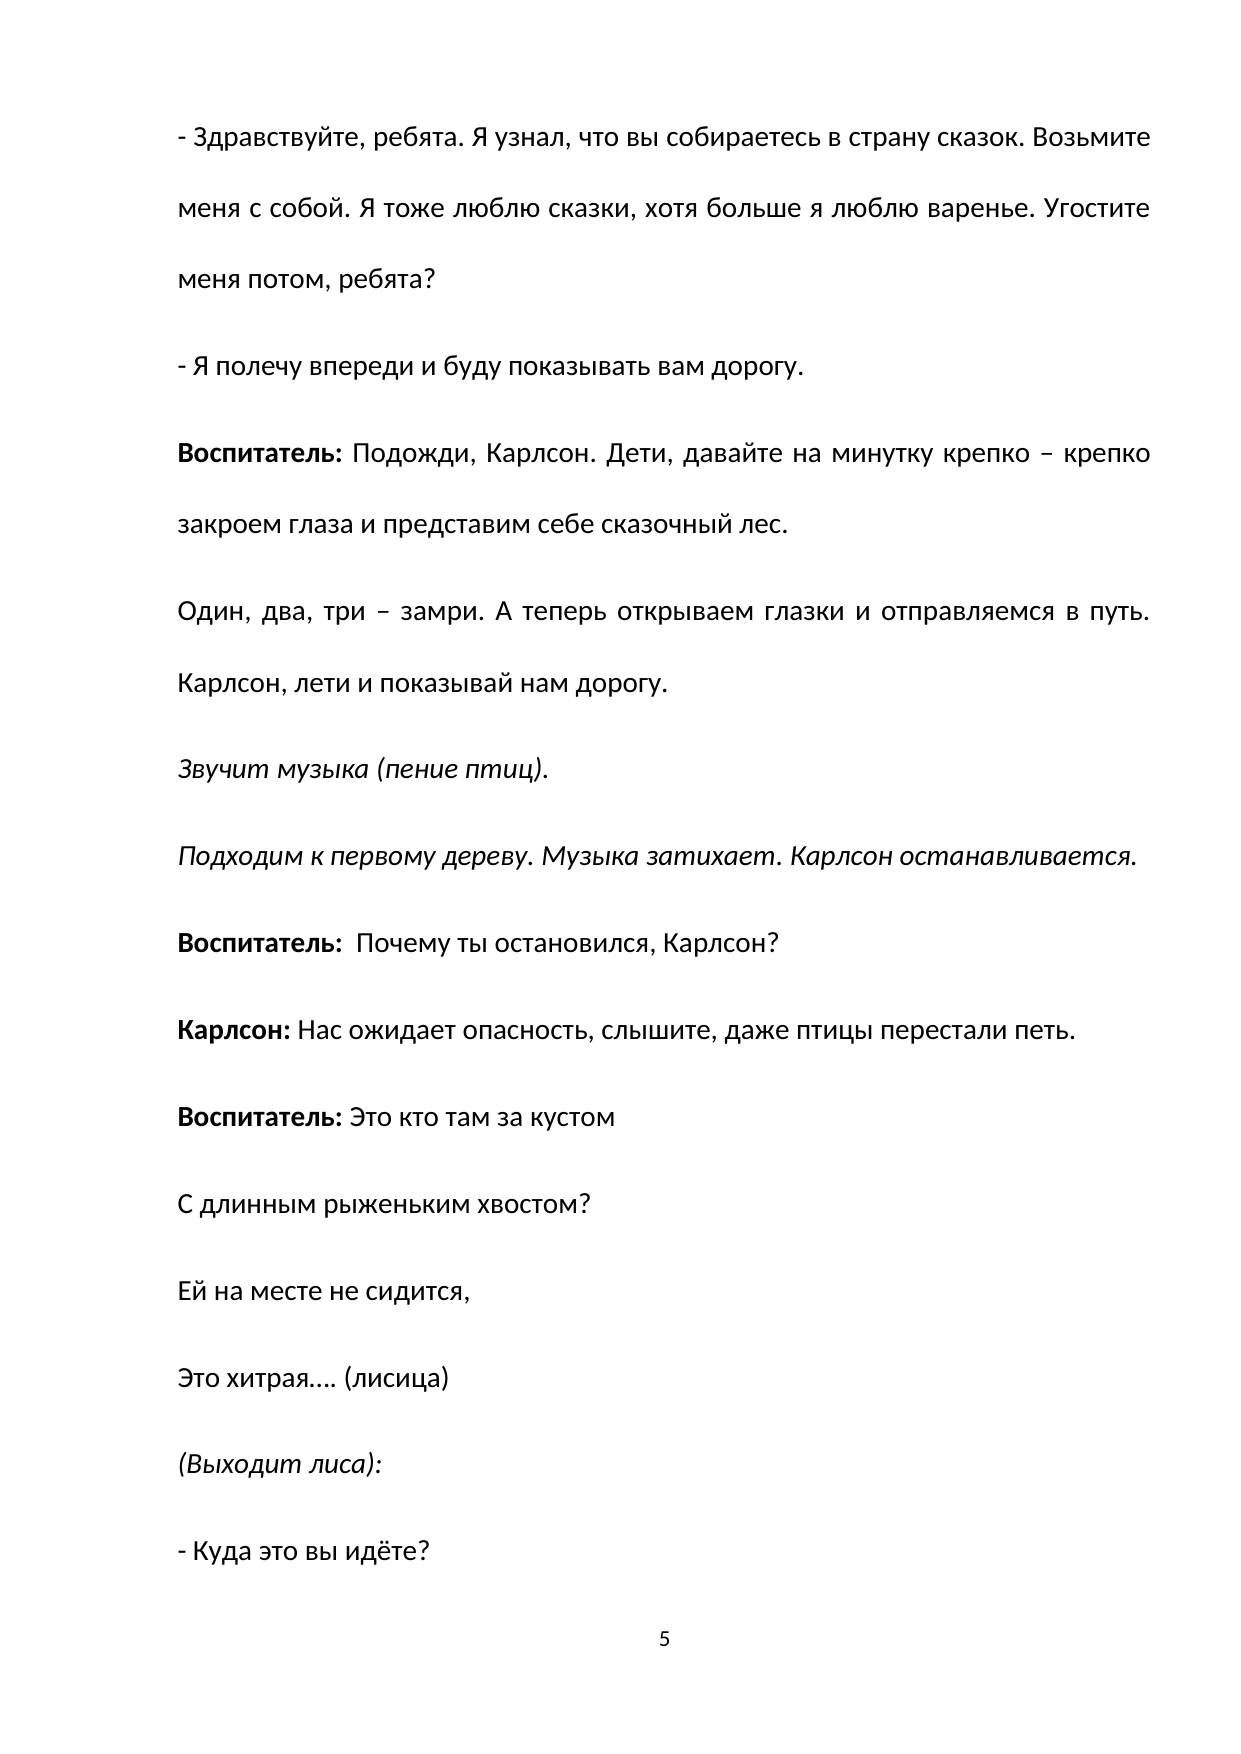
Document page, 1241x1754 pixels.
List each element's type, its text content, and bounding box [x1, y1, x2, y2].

text Воспитатель: Подожди, Карлсон. Дети, давайте на минутку крепко – крепко закроем глаза и представим себе сказочный лес. [177, 434, 1152, 541]
text - Здравствуйте, ребята. Я узнал, что вы собираетесь в страну сказок. Возьмите меня с собой. Я тоже люблю сказки, хотя больше я люблю варенье. Угостите меня потом, ребята? [177, 118, 1152, 296]
text Это хитрая…. (лисица) [177, 1359, 1152, 1394]
text С длинным рыженьким хвостом? [177, 1185, 1152, 1221]
text - Я полечу впереди и буду показывать вам дорогу. [177, 347, 1152, 383]
text Звучит музыка (пение птиц). [177, 751, 1152, 786]
text (Выходит лиса): [177, 1446, 1152, 1481]
text Воспитатель: Это кто там за кустом [177, 1098, 1152, 1134]
text - Куда это вы идёте? [177, 1532, 1152, 1568]
text Подходим к первому дереву. Музыка затихает. Карлсон останавливается. [177, 837, 1152, 873]
text Воспитатель: Почему ты остановился, Карлсон? [177, 924, 1152, 960]
text Один, два, три – замри. А теперь открываем глазки и отправляемся в путь. Карлсон, лети и показывай нам дорогу. [177, 592, 1152, 699]
text Карлсон: Нас ожидает опасность, слышите, даже птицы перестали петь. [177, 1011, 1152, 1047]
text Ей на месте не сидится, [177, 1272, 1152, 1307]
